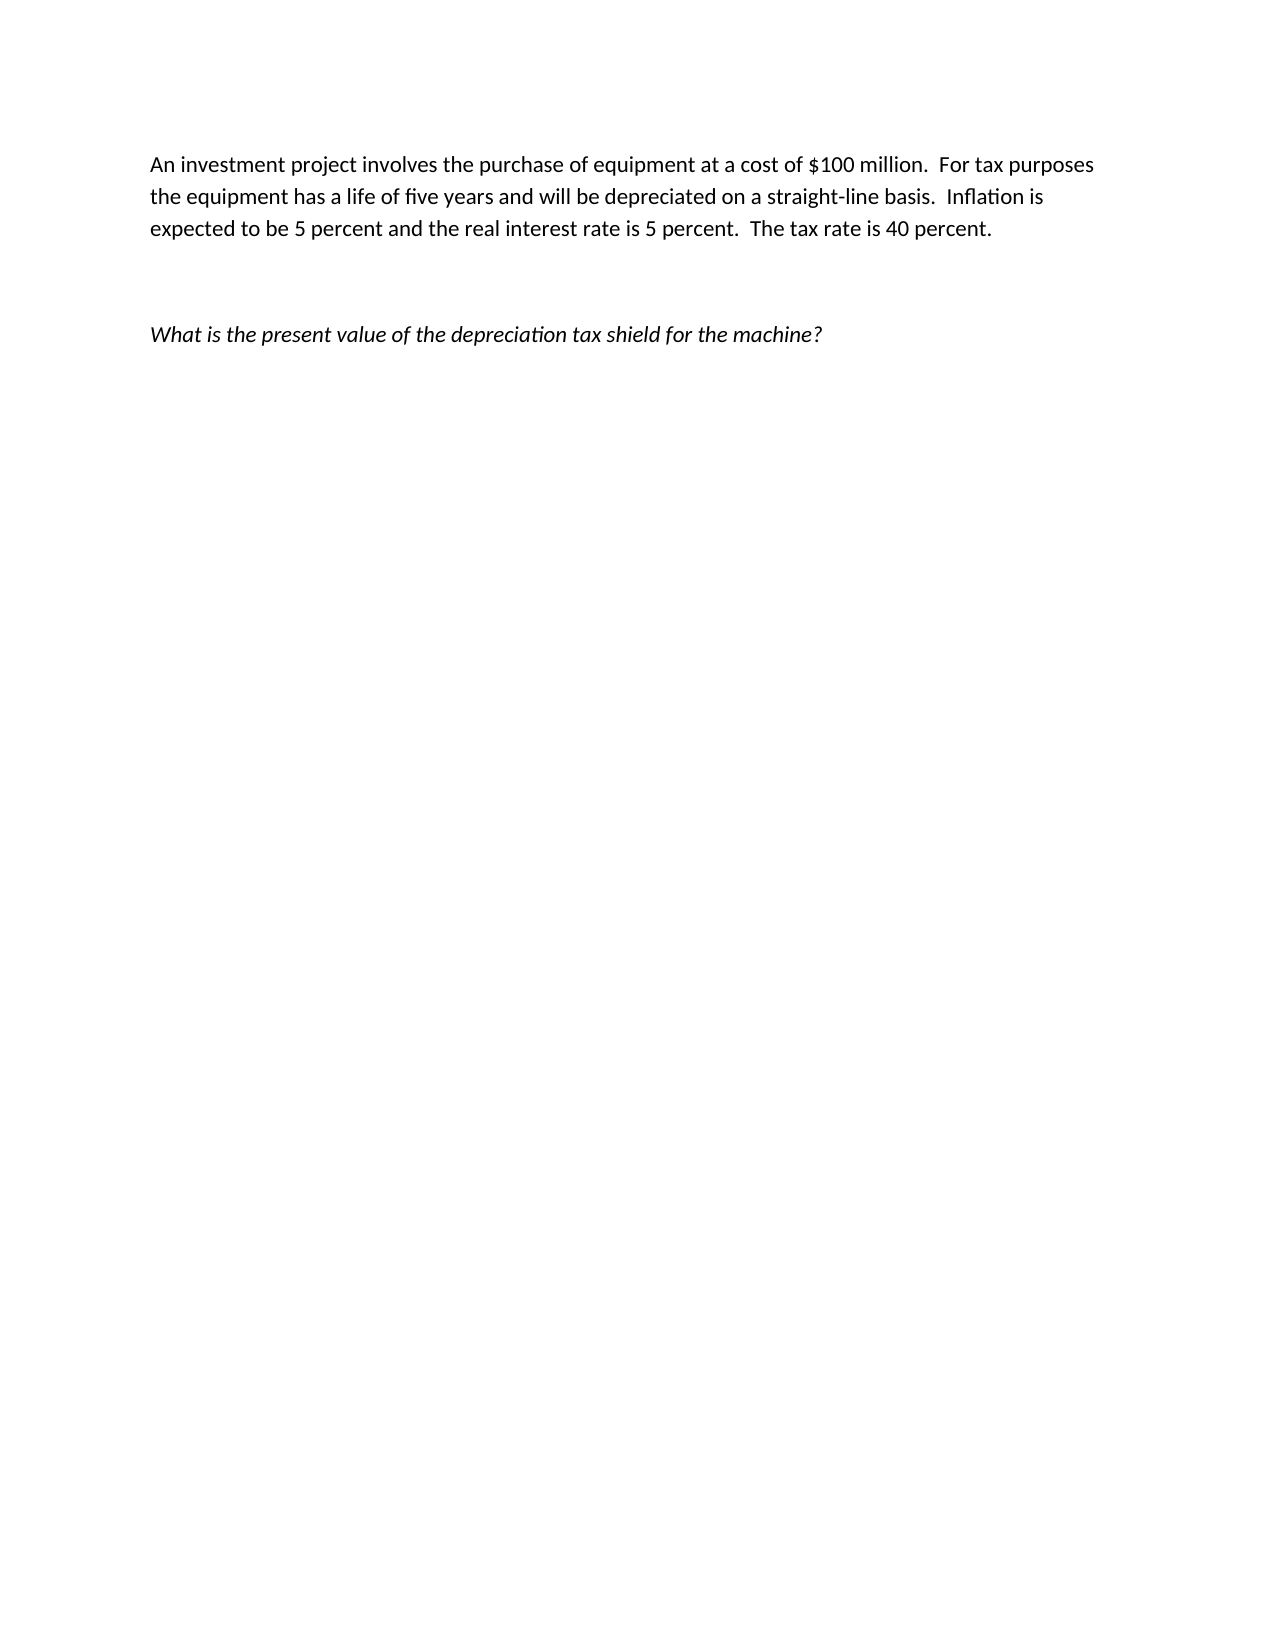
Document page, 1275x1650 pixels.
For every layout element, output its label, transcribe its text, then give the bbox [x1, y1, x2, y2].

text An investment project involves the purchase of equipment at a cost of $100 million. For tax purposes the equipment has a life of five years and will be depreciated on a straight-line basis. Inflation is expected to be 5 percent and the real interest rate is 5 percent. The tax rate is 40 percent. [150, 150, 1125, 242]
text What is the present value of the depreciation tax shield for the machine? [150, 320, 1125, 348]
